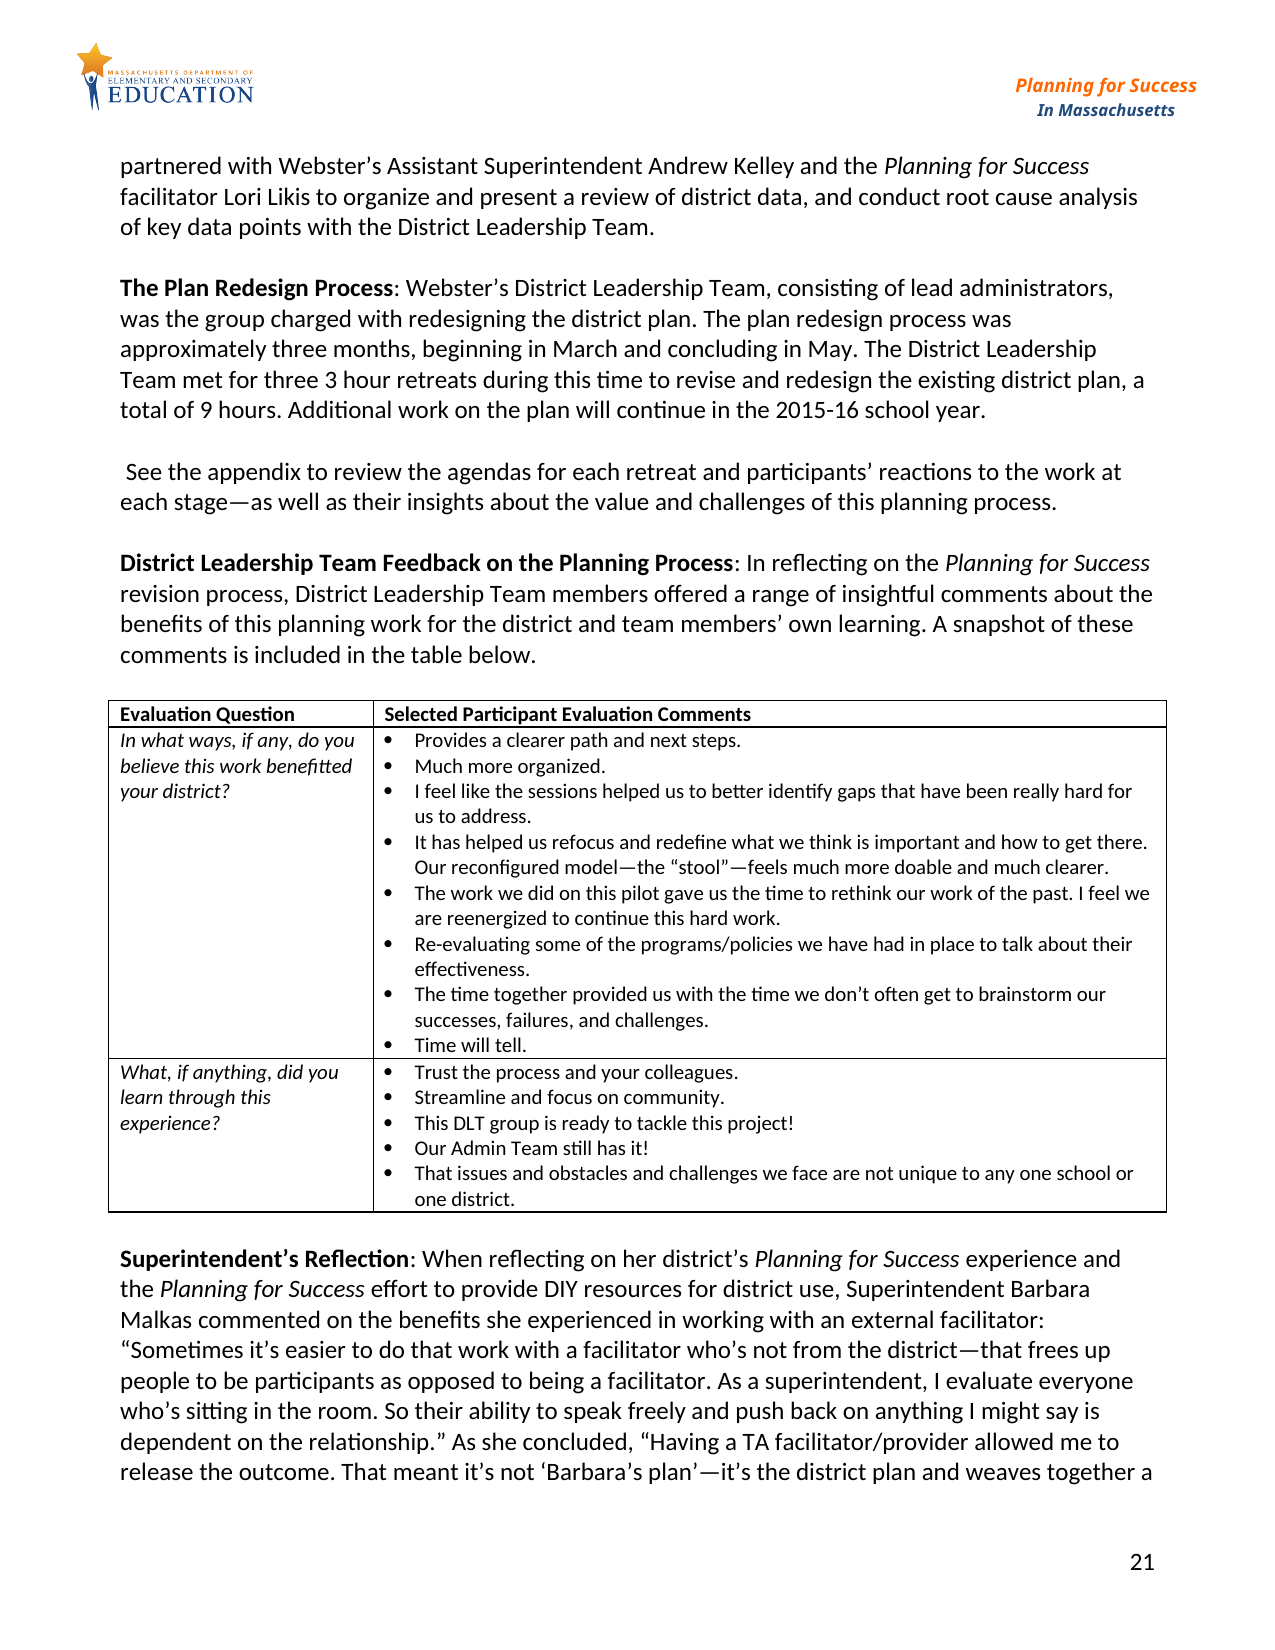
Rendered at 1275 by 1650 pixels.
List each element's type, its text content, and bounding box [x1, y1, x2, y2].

picture [75, 37, 256, 124]
table_cell Trust the process and your colleagues. Streamline and focus on community. This DLT group is ready to tackle this project! Our Admin Team still has it! That issues and obstacles and challenges we face are not unique to any one school or one district. [374, 1059, 1166, 1211]
table_cell What, if anything, did you learn through this experience? [109, 1059, 373, 1211]
table_cell Provides a clearer path and next steps. Much more organized. I feel like the sessions helped us to better identify gaps that have been really hard for us to address. It has helped us refocus and redefine what we think is important and how to get there. Our reconfigured model—the “stool”—feels much more doable and much clearer. The work we did on this pilot gave us the time to rethink our work of the past. I feel we are reenergized to continue this hard work. Re-evaluating some of the programs/policies we have had in place to talk about their effectiveness. The time together provided us with the time we don’t often get to brainstorm our successes, failures, and challenges. Time will tell. [374, 728, 1166, 1058]
text District Leadership Team Feedback on the Planning Process: In reflecting on the Planning for Success revision process, District Leadership Team members offered a range of insightful comments about the benefits of this planning work for the district and team members’ own learning. A snapshot of these comments is included in the table below. [120, 547, 1155, 669]
text Superintendent’s Reflection: When reflecting on her district’s Planning for Success experience and the Planning for Success effort to provide DIY resources for district use, Superintendent Barbara Malkas commented on the benefits she experienced in working with an external facilitator: “Sometimes it’s easier to do that work with a facilitator who’s not from the district—that frees up people to be participants as opposed to being a facilitator. As a superintendent, I evaluate everyone who’s sitting in the room. So their ability to speak freely and push back on anything I might say is dependent on the relationship.” As she concluded, “Having a TA facilitator/provider allowed me to release the outcome. That meant it’s not ‘Barbara’s plan’—it’s the district plan and weaves together a [120, 1243, 1155, 1487]
table_header Evaluation Question [109, 701, 373, 726]
text partnered with Webster’s Assistant Superintendent Andrew Kelley and the Planning for Success facilitator Lori Likis to organize and present a review of district data, and conduct root cause analysis of key data points with the District Leadership Team. [120, 151, 1155, 242]
table_header Selected Participant Evaluation Comments [374, 701, 1166, 726]
text The Plan Redesign Process: Webster’s District Leadership Team, consisting of lead administrators, was the group charged with redesigning the district plan. The plan redesign process was approximately three months, beginning in March and concluding in May. The District Leadership Team met for three 3 hour retreats during this time to revise and redesign the existing district plan, a total of 9 hours. Additional work on the plan will continue in the 2015-16 school year. [120, 273, 1155, 425]
text See the appendix to review the agendas for each retreat and participants’ reactions to the work at each stage—as well as their insights about the value and challenges of this planning process. [120, 456, 1155, 517]
table_cell In what ways, if any, do you believe this work benefitted your district? [109, 728, 373, 1058]
